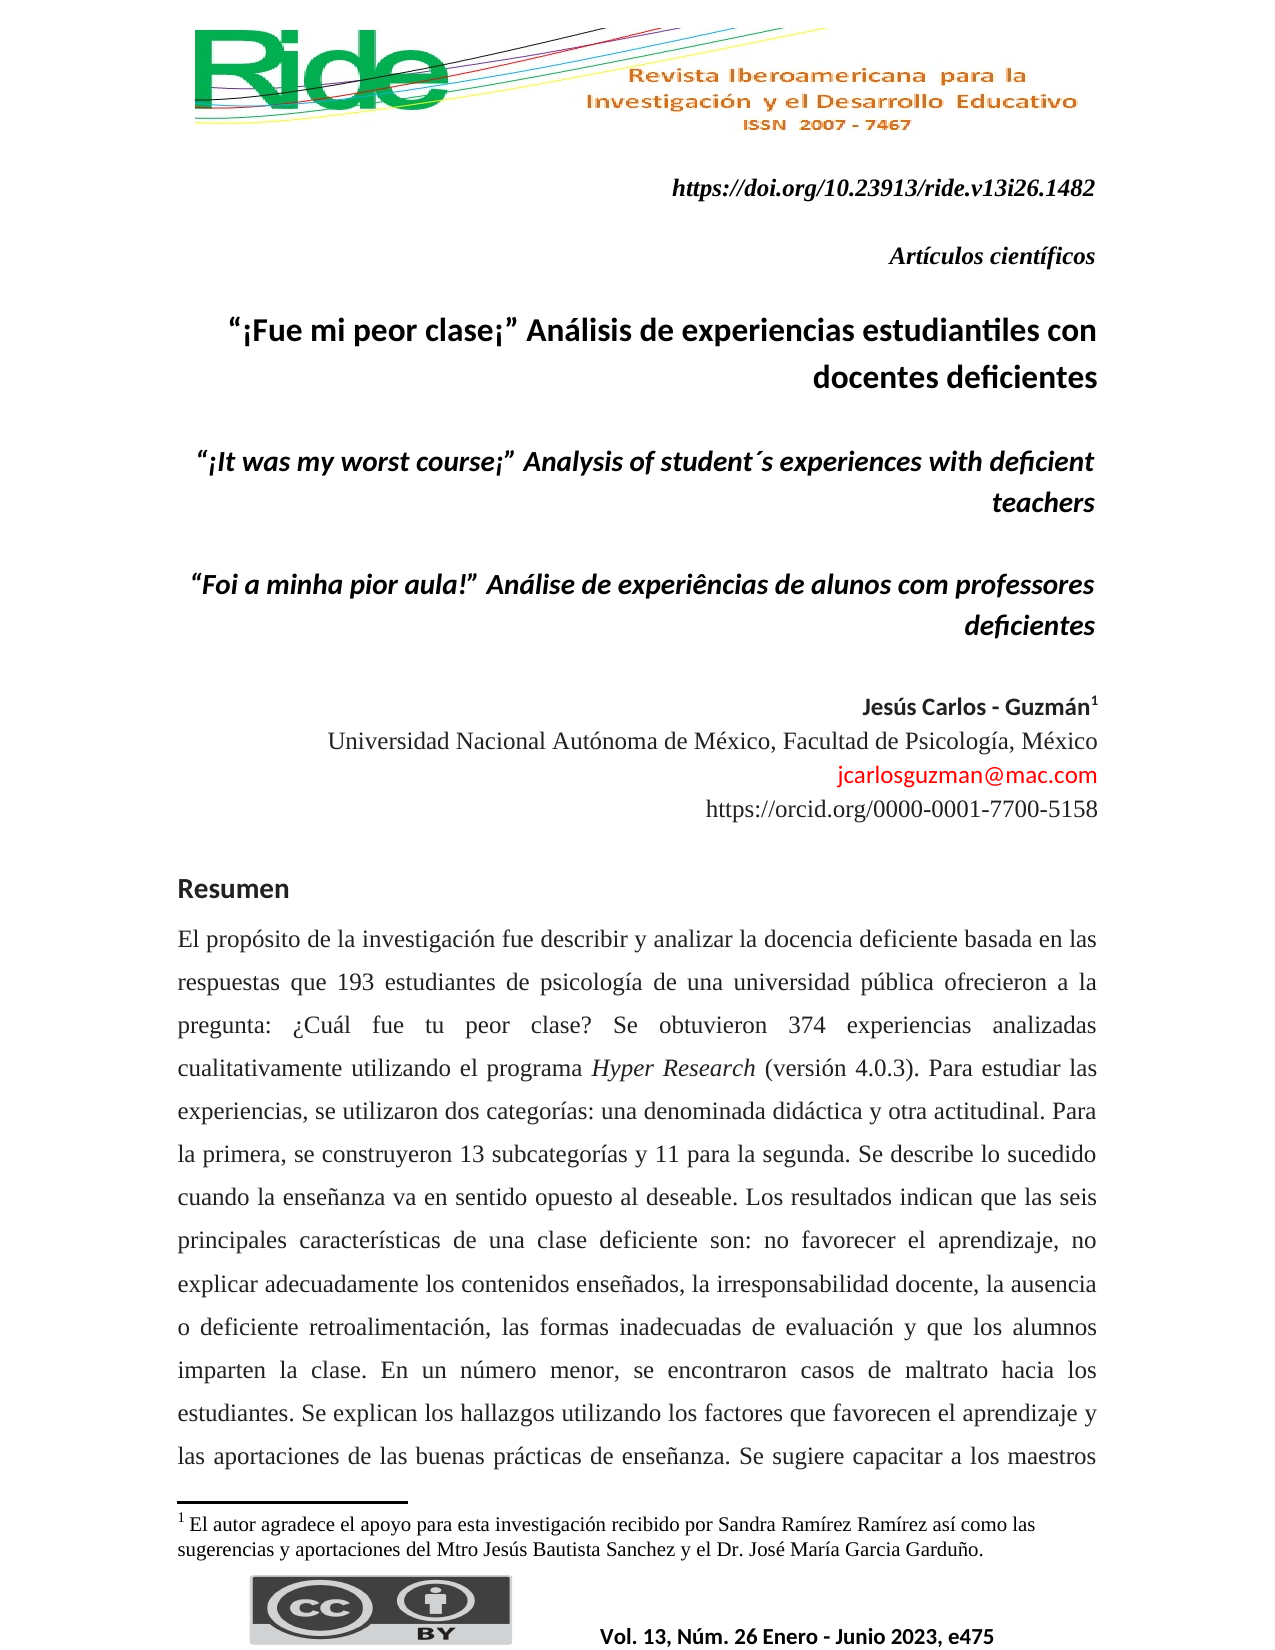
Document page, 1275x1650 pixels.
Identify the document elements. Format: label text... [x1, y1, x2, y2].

text “¡It was my worst course¡” Analysis of student´s experiences with deficient teachers [177, 402, 1098, 520]
text Jesús Carlos - Guzmán [177, 691, 1098, 722]
text https://doi.org/10.23913/ride.v13i26.1482 [177, 173, 1098, 201]
picture [249, 1575, 513, 1645]
text Artículos científicos [177, 241, 1098, 269]
text Universidad Nacional Autónoma de México, Facultad de Psicología, México [177, 726, 1098, 755]
picture [194, 28, 1081, 133]
text jcarlosguzman@mac.com [177, 759, 1098, 790]
text Resumen [177, 870, 1098, 906]
text “Foi a minha pior aula!” Análise de experiências de alunos com professores deficientes [177, 525, 1098, 643]
text “¡Fue mi peor clase¡” Análisis de experiencias estudiantiles con docentes deficientes [177, 309, 1098, 396]
text https://orcid.org/0000-0001-7700-5158 [177, 794, 1098, 823]
